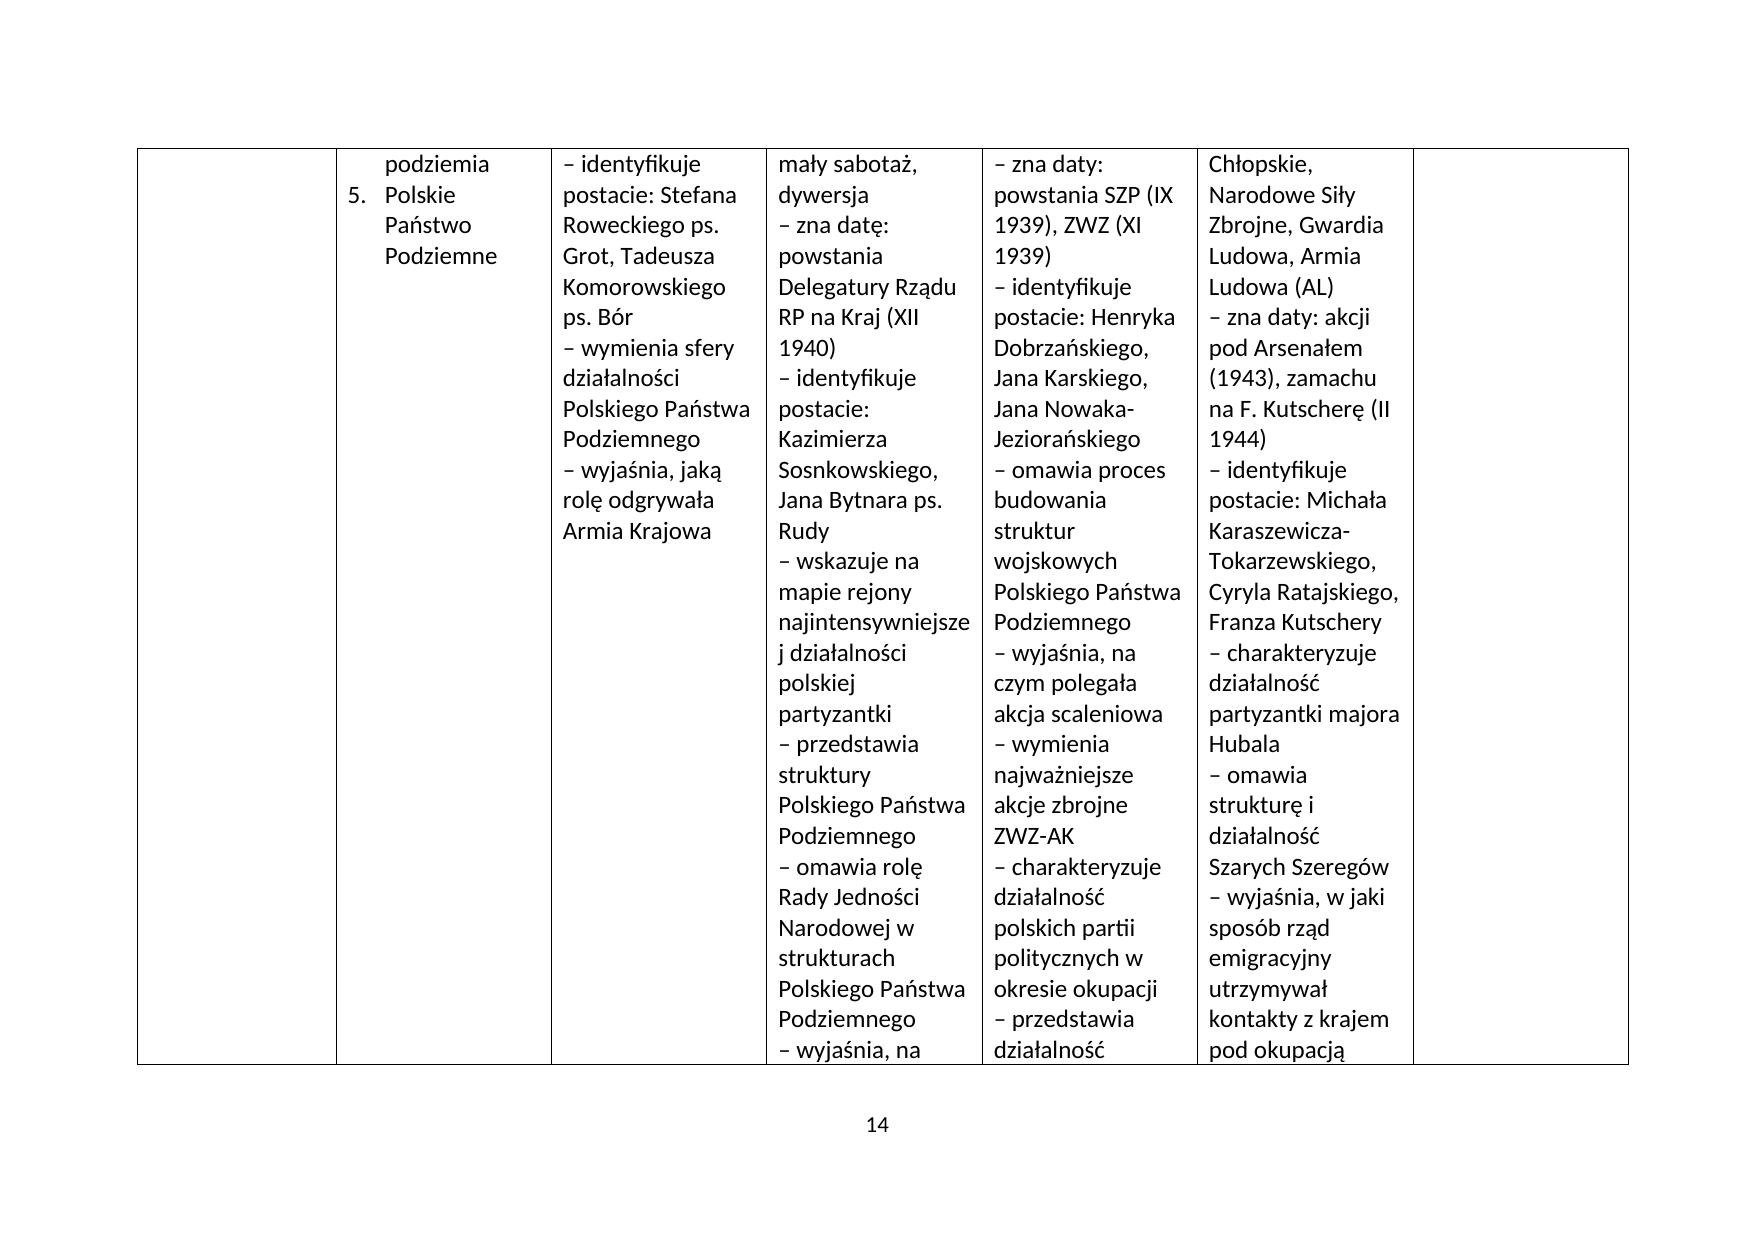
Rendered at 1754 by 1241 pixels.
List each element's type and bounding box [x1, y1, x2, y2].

table_cell [138, 149, 336, 1064]
table_cell [337, 149, 551, 1064]
table_cell [983, 149, 1197, 1064]
table_cell [1414, 149, 1628, 1064]
table_cell [552, 149, 766, 1064]
table_cell [1198, 149, 1413, 1064]
table_cell [767, 149, 982, 1064]
